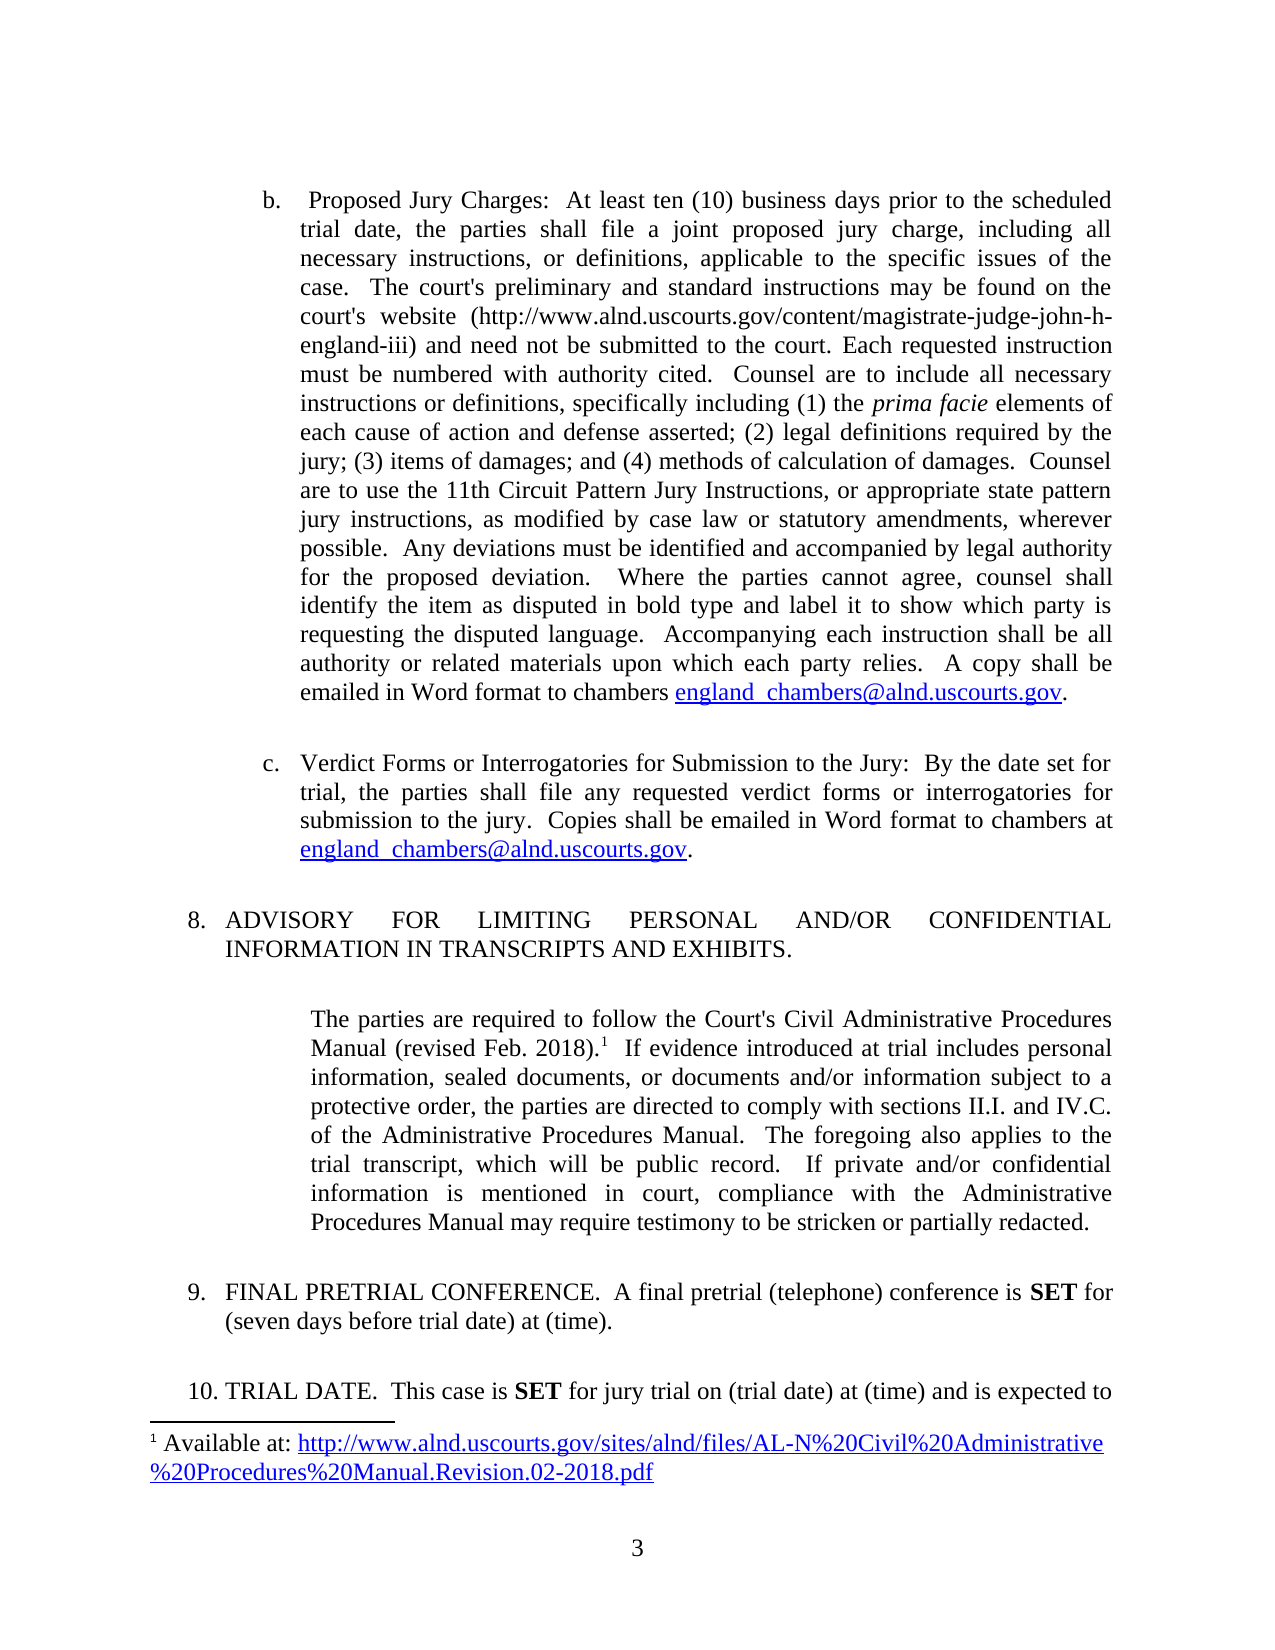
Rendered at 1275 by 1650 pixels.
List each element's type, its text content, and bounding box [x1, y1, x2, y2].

list Verdict Forms or Interrogatories for Submission to the Jury: By the date set for trial, the parties shall file any requested verdict forms or interrogatories for submission to the jury. Copies shall be emailed in Word format to chambers at england_chambers@alnd.uscourts.gov. [262, 748, 1113, 863]
text The parties are required to follow the Court's Civil Administrative Procedures Manual (revised Feb. 2018). If evidence introduced at trial includes personal information, sealed documents, or documents and/or information subject to a protective order, the parties are directed to comply with sections II.I. and IV.C. of the Administrative Procedures Manual. The foregoing also applies to the trial transcript, which will be public record. If private and/or confidential information is mentioned in court, compliance with the Administrative Procedures Manual may require testimony to be stricken or partially redacted. [310, 1004, 1113, 1235]
list FINAL PRETRIAL CONFERENCE. A final pretrial (telephone) conference is SET for (seven days before trial date) at (time). [187, 1277, 1113, 1334]
list Proposed Jury Charges: At least ten (10) business days prior to the scheduled trial date, the parties shall file a joint proposed jury charge, including all necessary instructions, or definitions, applicable to the specific issues of the case. The court's preliminary and standard instructions may be found on the court's website (http://www.alnd.uscourts.gov/content/magistrate-judge-john-h-england-iii) and need not be submitted to the court. Each requested instruction must be numbered with authority cited. Counsel are to include all necessary instructions or definitions, specifically including (1) the prima facie elements of each cause of action and defense asserted; (2) legal definitions required by the jury; (3) items of damages; and (4) methods of calculation of damages. Counsel are to use the 11th Circuit Pattern Jury Instructions, or appropriate state pattern jury instructions, as modified by case law or statutory amendments, wherever possible. Any deviations must be identified and accompanied by legal authority for the proposed deviation. Where the parties cannot agree, counsel shall identify the item as disputed in bold type and label it to show which party is requesting the disputed language. Accompanying each instruction shall be all authority or related materials upon which each party relies. A copy shall be emailed in Word format to chambers england_chambers@alnd.uscourts.gov. [262, 185, 1113, 706]
list Advisory for Limiting Personal AND/OR CONFIDENTIAL Information in Transcripts and Exhibits. [187, 905, 1113, 962]
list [187, 1376, 1113, 1405]
